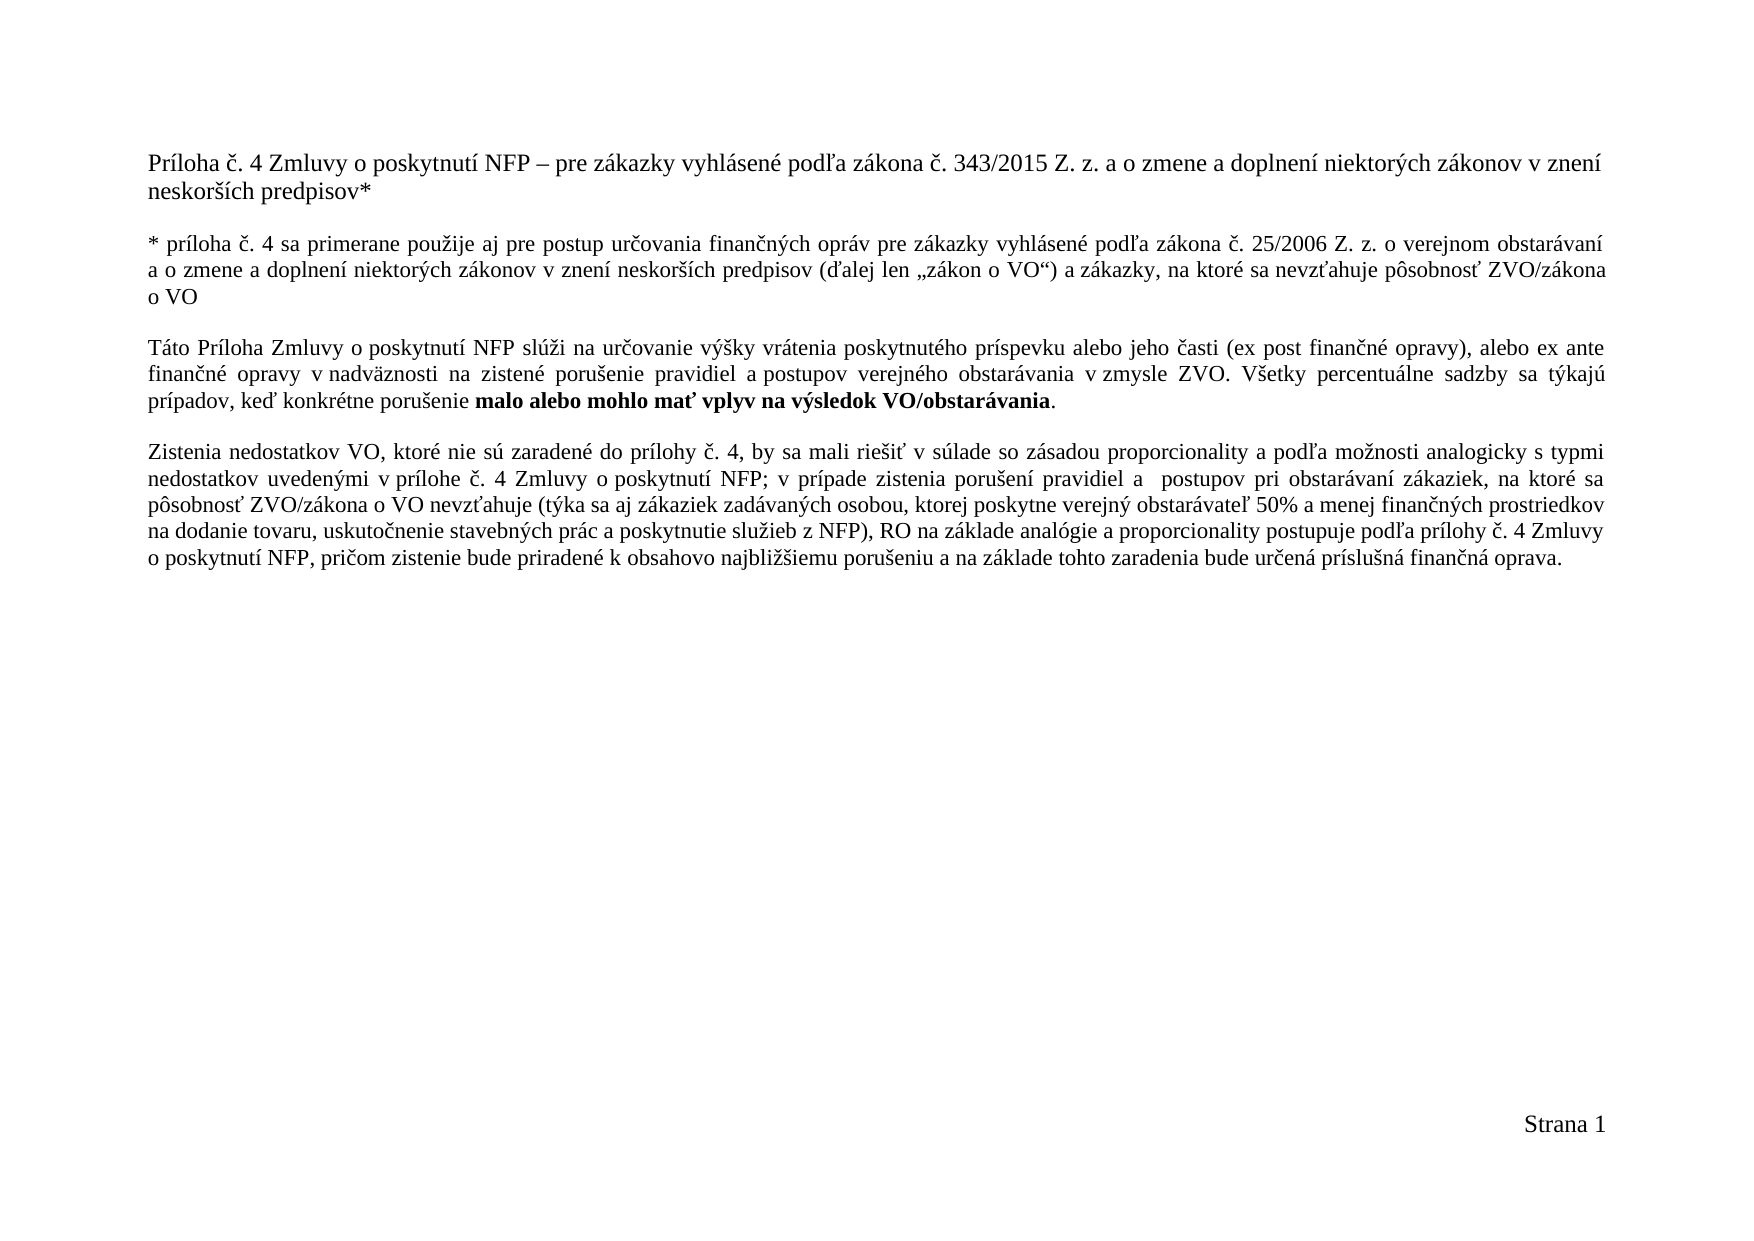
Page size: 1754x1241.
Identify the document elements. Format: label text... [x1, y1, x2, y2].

text Príloha č. 4 Zmluvy o poskytnutí NFP – pre zákazky vyhlásené podľa zákona č. 343/2015 Z. z. a o zmene a doplnení niektorých zákonov v znení neskorších predpisov* [148, 148, 1606, 205]
text Zistenia nedostatkov VO, ktoré nie sú zaradené do prílohy č. 4, by sa mali riešiť v súlade so zásadou proporcionality a podľa možnosti analogicky s typmi nedostatkov uvedenými v prílohe č. 4 Zmluvy o poskytnutí NFP; v prípade zistenia porušení pravidiel a postupov pri obstarávaní zákaziek, na ktoré sa pôsobnosť ZVO/zákona o VO nevzťahuje (týka sa aj zákaziek zadávaných osobou, ktorej poskytne verejný obstarávateľ 50% a menej finančných prostriedkov na dodanie tovaru, uskutočnenie stavebných prác a poskytnutie služieb z NFP), RO na základe analógie a proporcionality postupuje podľa prílohy č. 4 Zmluvy o poskytnutí NFP, pričom zistenie bude priradené k obsahovo najbližšiemu porušeniu a na základe tohto zaradenia bude určená príslušná finančná oprava. [148, 438, 1606, 570]
text Táto Príloha Zmluvy o poskytnutí NFP slúži na určovanie výšky vrátenia poskytnutého príspevku alebo jeho časti (ex post finančné opravy), alebo ex ante finančné opravy v nadväznosti na zistené porušenie pravidiel a postupov verejného obstarávania v zmysle ZVO. Všetky percentuálne sadzby sa týkajú prípadov, keď konkrétne porušenie malo alebo mohlo mať vplyv na výsledok VO/obstarávania. [148, 334, 1606, 413]
text * príloha č. 4 sa primerane použije aj pre postup určovania finančných opráv pre zákazky vyhlásené podľa zákona č. 25/2006 Z. z. o verejnom obstarávaní a o zmene a doplnení niektorých zákonov v znení neskorších predpisov (ďalej len „zákon o VO“) a zákazky, na ktoré sa nevzťahuje pôsobnosť ZVO/zákona o VO [148, 230, 1606, 309]
